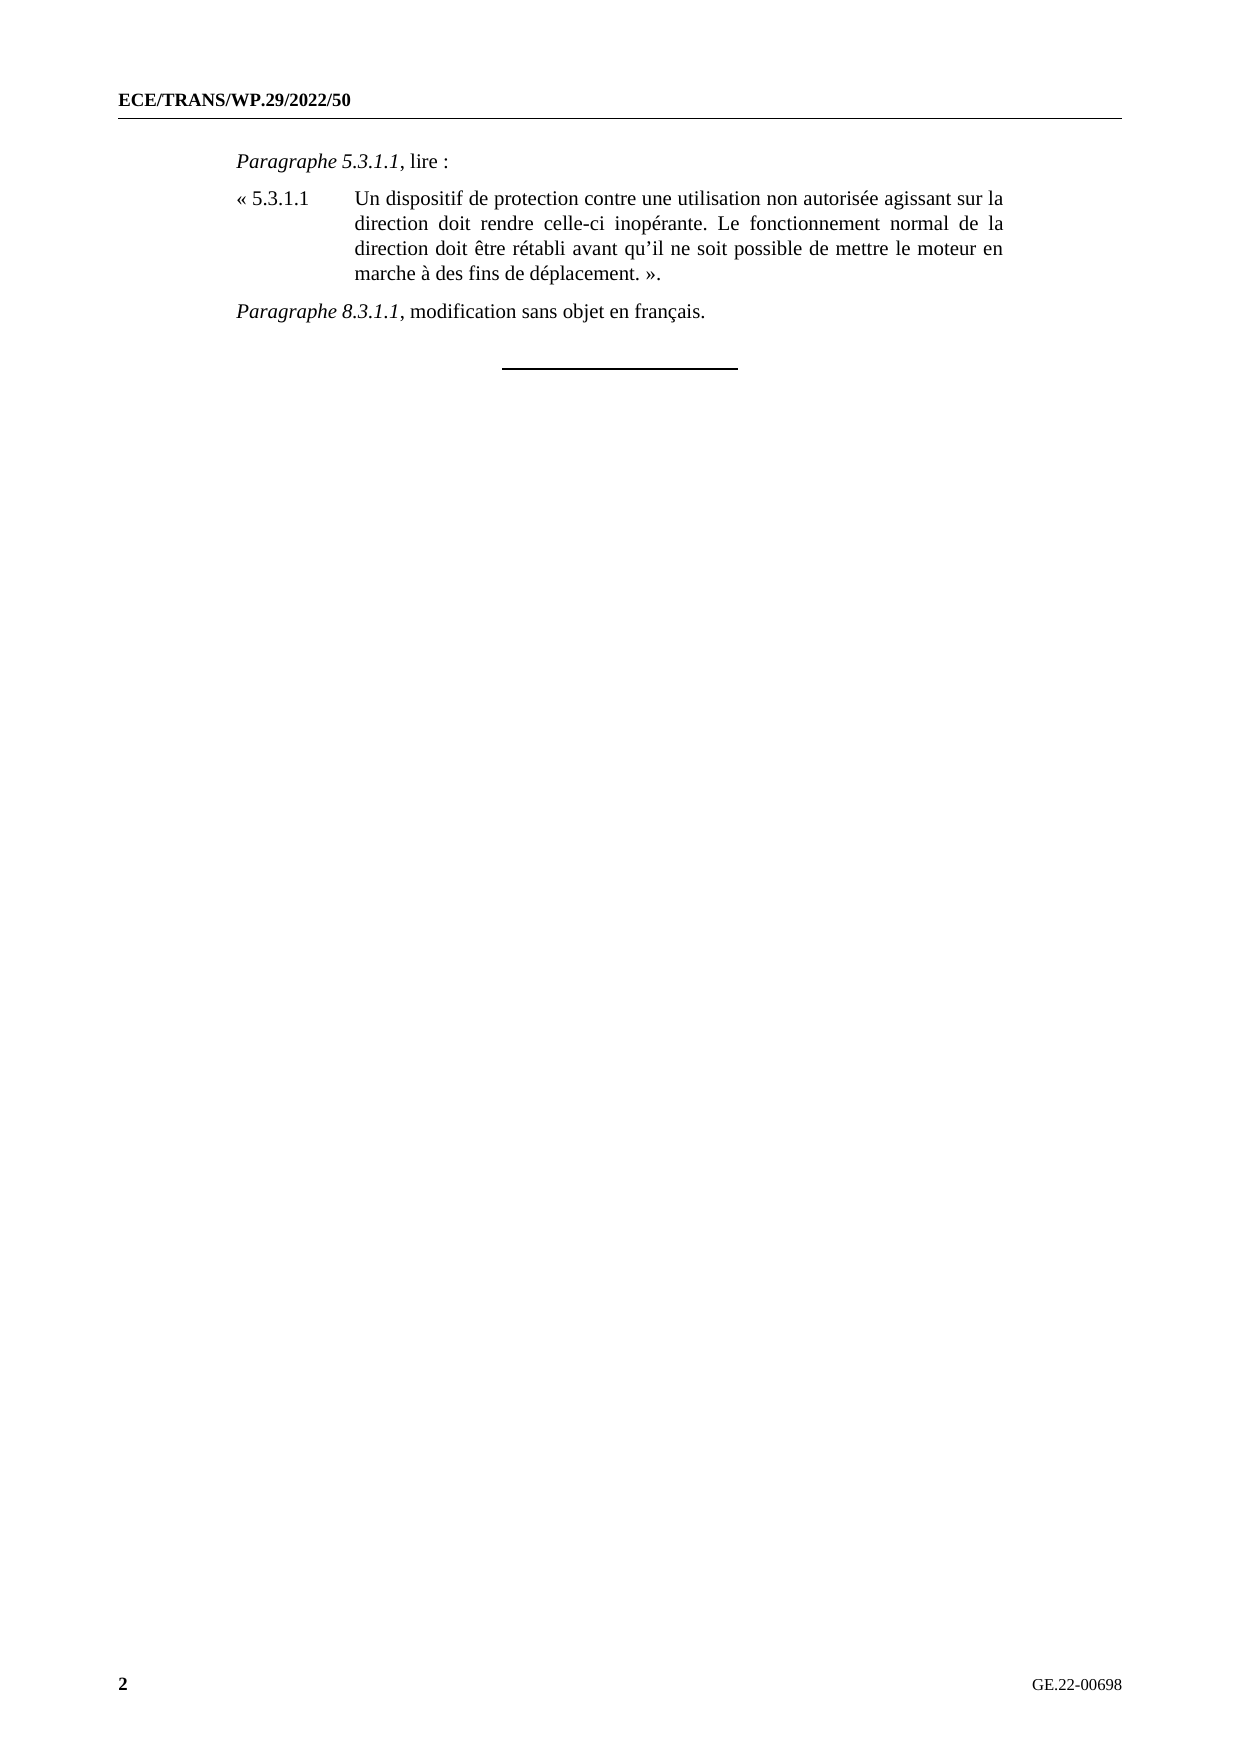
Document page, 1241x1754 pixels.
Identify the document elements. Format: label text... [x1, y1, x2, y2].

text Paragraphe 5.3.1.1, lire : [236, 148, 1004, 173]
text Paragraphe 8.3.1.1, modification sans objet en français. [236, 298, 1004, 323]
text « 5.3.1.1 Un dispositif de protection contre une utilisation non autorisée agissant sur la direction doit rendre celle-ci inopérante. Le fonctionnement normal de la direction doit être rétabli avant qu’il ne soit possible de mettre le moteur en marche à des fins de déplacement. ». [236, 185, 1004, 285]
